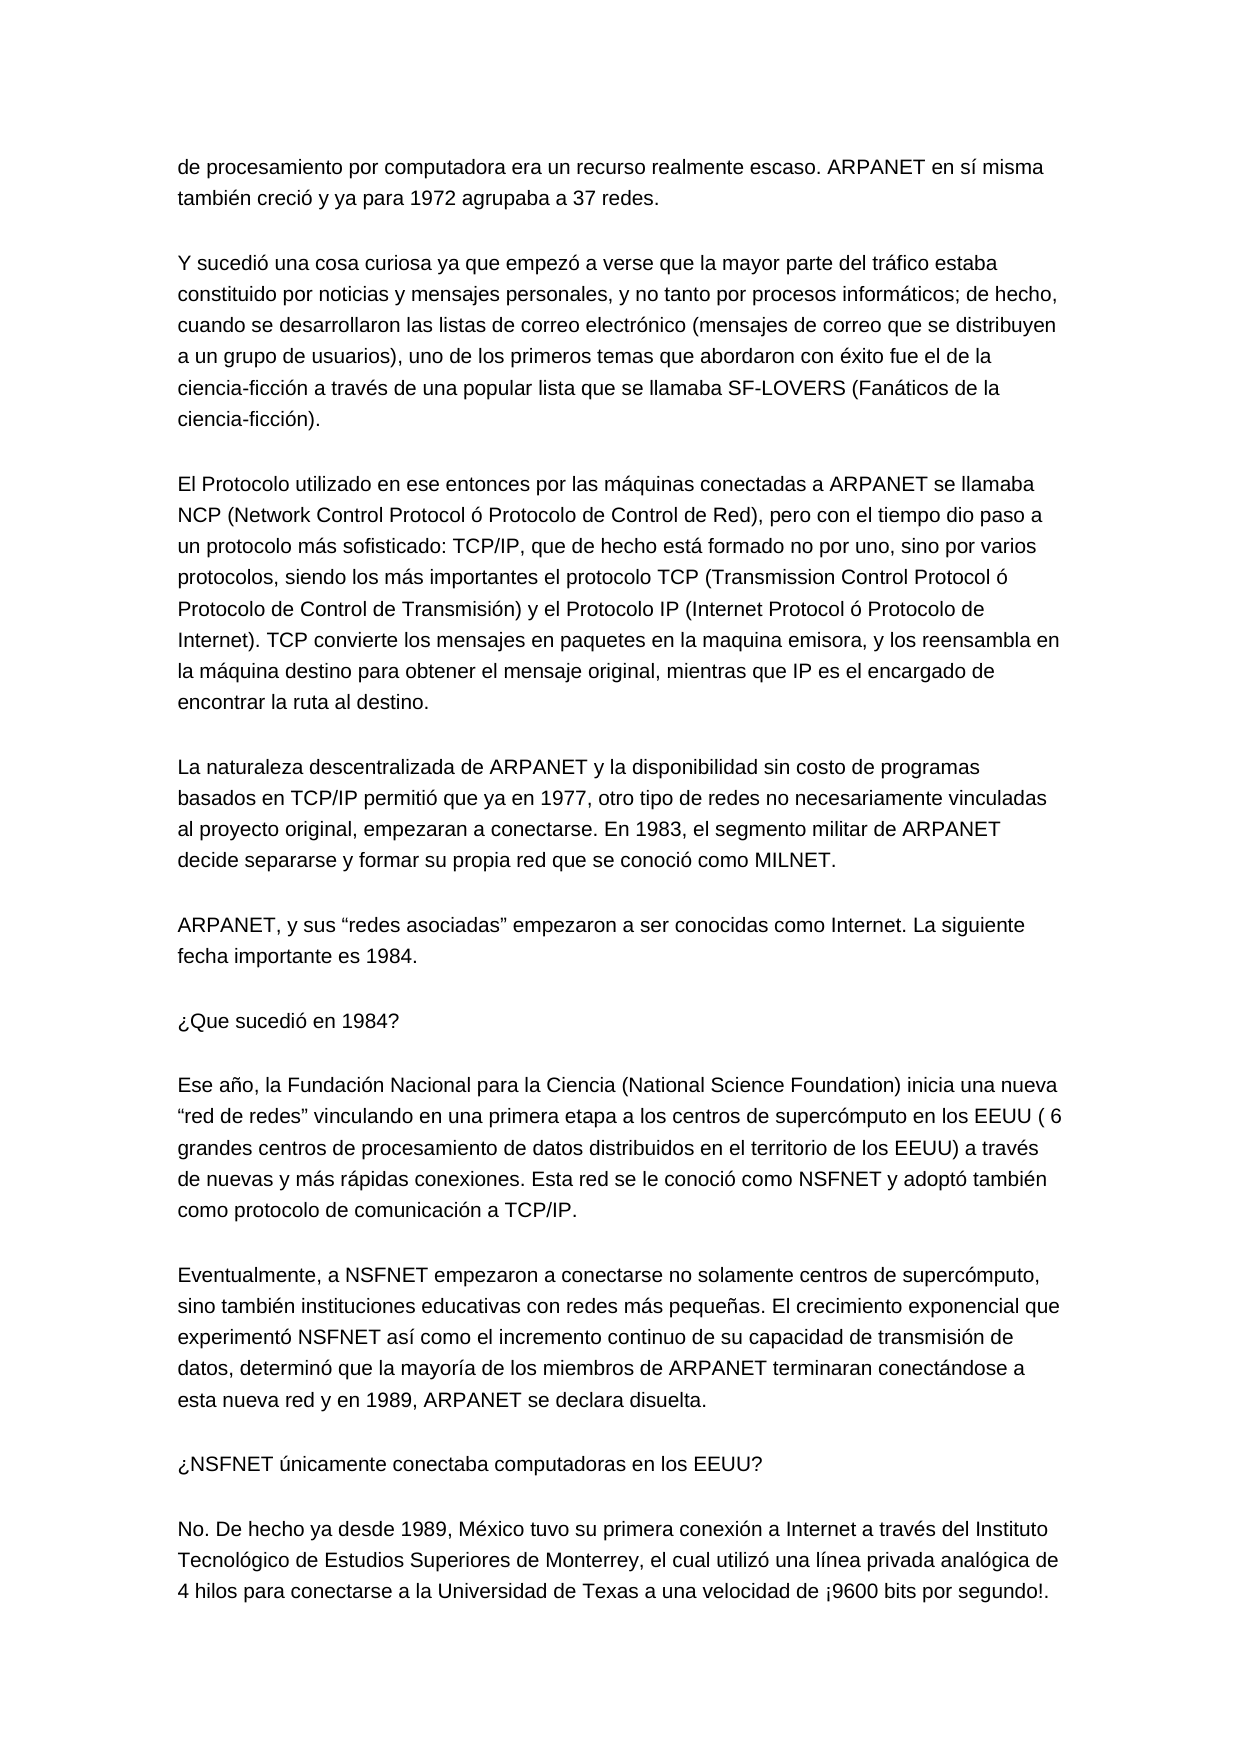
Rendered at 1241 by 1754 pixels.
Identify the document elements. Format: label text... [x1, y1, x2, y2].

text No. De hecho ya desde 1989, México tuvo su primera conexión a Internet a través del Instituto Tecnológico de Estudios Superiores de Monterrey, el cual utilizó una línea privada analógica de 4 hilos para conectarse a la Universidad de Texas a una velocidad de ¡9600 bits por segundo!. [177, 1509, 1063, 1603]
text Ese año, la Fundación Nacional para la Ciencia (National Science Foundation) inicia una nueva “red de redes” vinculando en una primera etapa a los centros de supercómputo en los EEUU ( 6 grandes centros de procesamiento de datos distribuidos en el territorio de los EEUU) a través de nuevas y más rápidas conexiones. Esta red se le conoció como NSFNET y adoptó también como protocolo de comunicación a TCP/IP. [177, 1066, 1063, 1222]
text ARPANET, y sus “redes asociadas” empezaron a ser conocidas como Internet. La siguiente fecha importante es 1984. [177, 906, 1063, 968]
text ¿Que sucedió en 1984? [177, 1001, 1063, 1032]
text El Protocolo utilizado en ese entonces por las máquinas conectadas a ARPANET se llamaba NCP (Network Control Protocol ó Protocolo de Control de Red), pero con el tiempo dio paso a un protocolo más sofisticado: TCP/IP, que de hecho está formado no por uno, sino por varios protocolos, siendo los más importantes el protocolo TCP (Transmission Control Protocol ó Protocolo de Control de Transmisión) y el Protocolo IP (Internet Protocol ó Protocolo de Internet). TCP convierte los mensajes en paquetes en la maquina emisora, y los reensambla en la máquina destino para obtener el mensaje original, mientras que IP es el encargado de encontrar la ruta al destino. [177, 464, 1063, 714]
text Y sucedió una cosa curiosa ya que empezó a verse que la mayor parte del tráfico estaba constituido por noticias y mensajes personales, y no tanto por procesos informáticos; de hecho, cuando se desarrollaron las listas de correo electrónico (mensajes de correo que se distribuyen a un grupo de usuarios), uno de los primeros temas que abordaron con éxito fue el de la ciencia-ficción a través de una popular lista que se llamaba SF-LOVERS (Fanáticos de la ciencia-ficción). [177, 243, 1063, 431]
text La naturaleza descentralizada de ARPANET y la disponibilidad sin costo de programas basados en TCP/IP permitió que ya en 1977, otro tipo de redes no necesariamente vinculadas al proyecto original, empezaran a conectarse. En 1983, el segmento militar de ARPANET decide separarse y formar su propia red que se conoció como MILNET. [177, 747, 1063, 872]
text ¿NSFNET únicamente conectaba computadoras en los EEUU? [177, 1445, 1063, 1476]
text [177, 148, 1063, 210]
text Eventualmente, a NSFNET empezaron a conectarse no solamente centros de supercómputo, sino también instituciones educativas con redes más pequeñas. El crecimiento exponencial que experimentó NSFNET así como el incremento continuo de su capacidad de transmisión de datos, determinó que la mayoría de los miembros de ARPANET terminaran conectándose a esta nueva red y en 1989, ARPANET se declara disuelta. [177, 1255, 1063, 1411]
